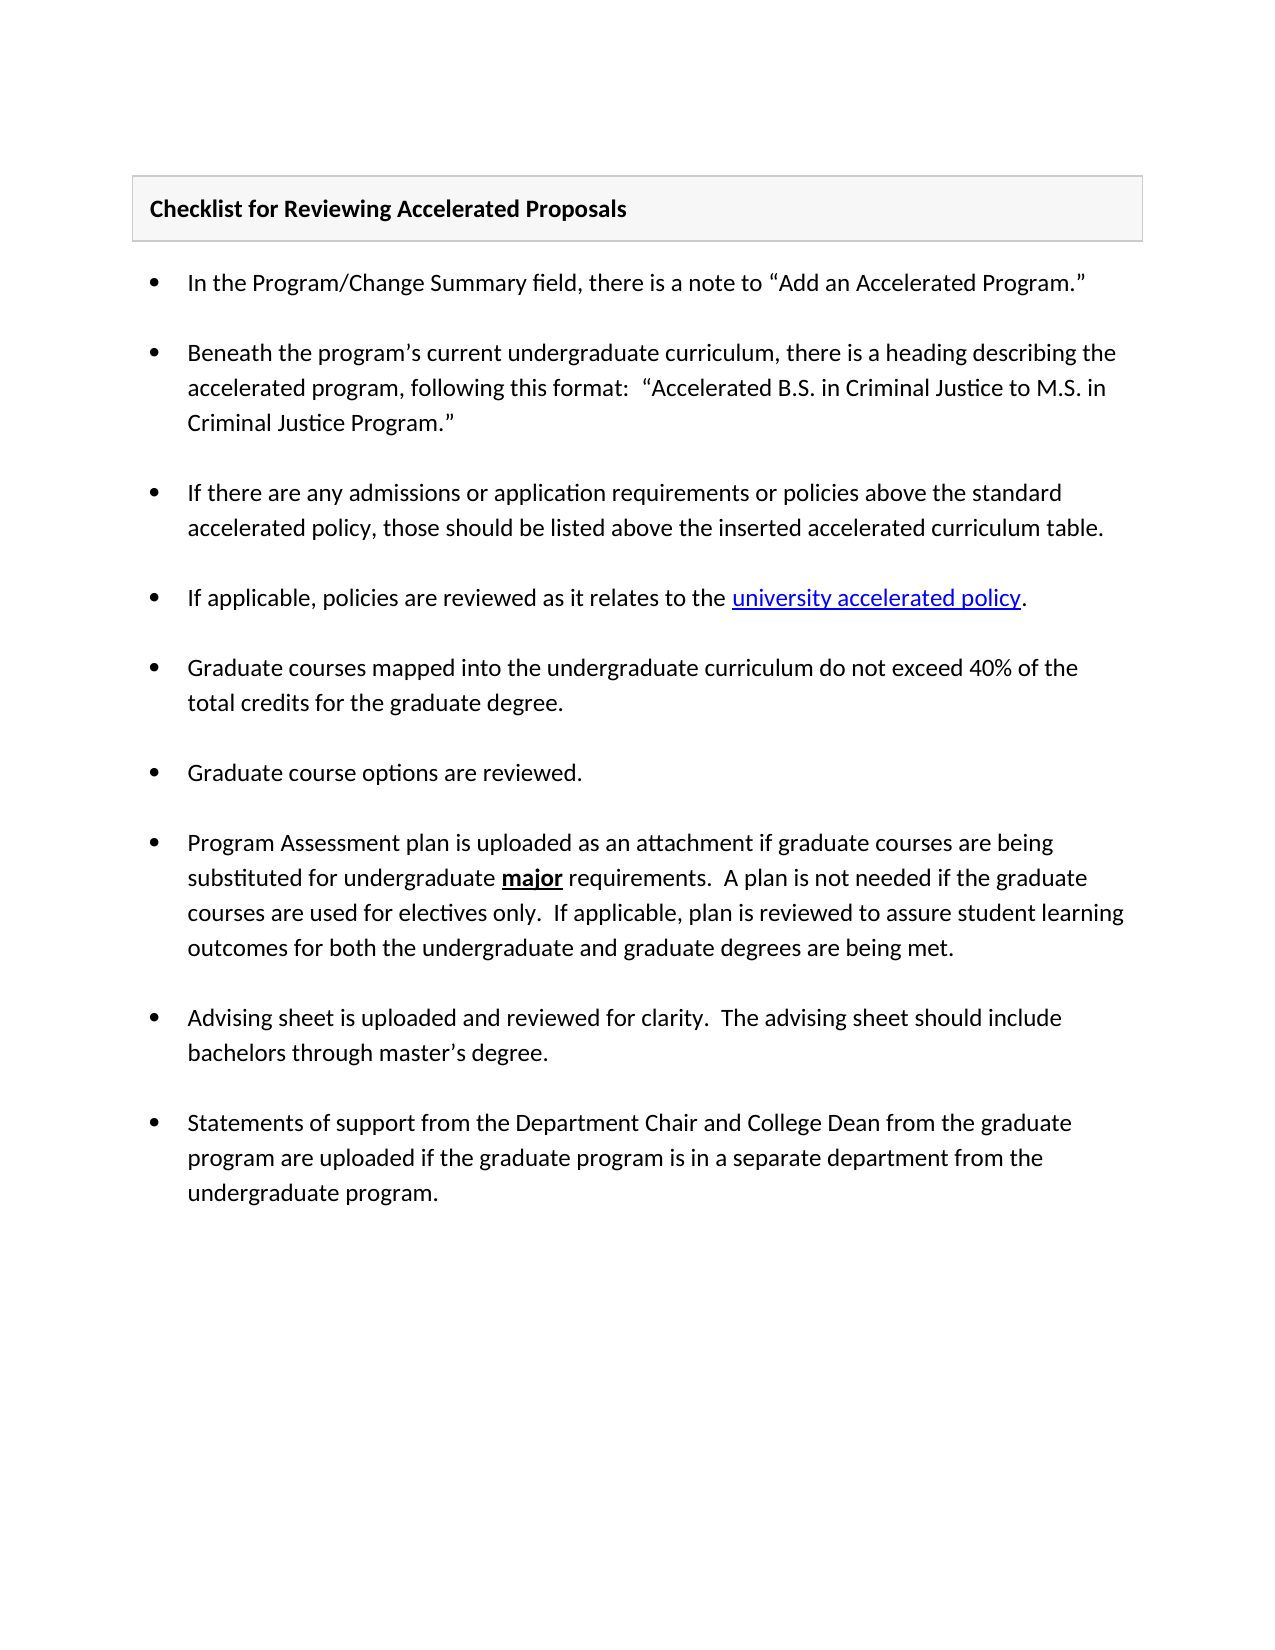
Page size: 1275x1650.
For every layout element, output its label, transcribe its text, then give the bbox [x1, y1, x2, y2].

list If applicable, policies are reviewed as it relates to the university accelerated policy. [150, 582, 1125, 612]
list Program Assessment plan is uploaded as an attachment if graduate courses are being substituted for undergraduate major requirements. A plan is not needed if the graduate courses are used for electives only. If applicable, plan is reviewed to assure student learning outcomes for both the undergraduate and graduate degrees are being met. [150, 827, 1125, 962]
list Statements of support from the Department Chair and College Dean from the graduate program are uploaded if the graduate program is in a separate department from the undergraduate program. [150, 1107, 1125, 1207]
list In the Program/Change Summary field, there is a note to “Add an Accelerated Program.” [150, 267, 1125, 297]
list Graduate course options are reviewed. [150, 757, 1125, 787]
list Advising sheet is uploaded and reviewed for clarity. The advising sheet should include bachelors through master’s degree. [150, 1002, 1125, 1067]
text Checklist for Reviewing Accelerated Proposals [133, 177, 1142, 240]
list If there are any admissions or application requirements or policies above the standard accelerated policy, those should be listed above the inserted accelerated curriculum table. [150, 477, 1125, 542]
list Graduate courses mapped into the undergraduate curriculum do not exceed 40% of the total credits for the graduate degree. [150, 652, 1125, 717]
list Beneath the program’s current undergraduate curriculum, there is a heading describing the accelerated program, following this format: “Accelerated B.S. in Criminal Justice to M.S. in Criminal Justice Program.” [150, 337, 1125, 437]
